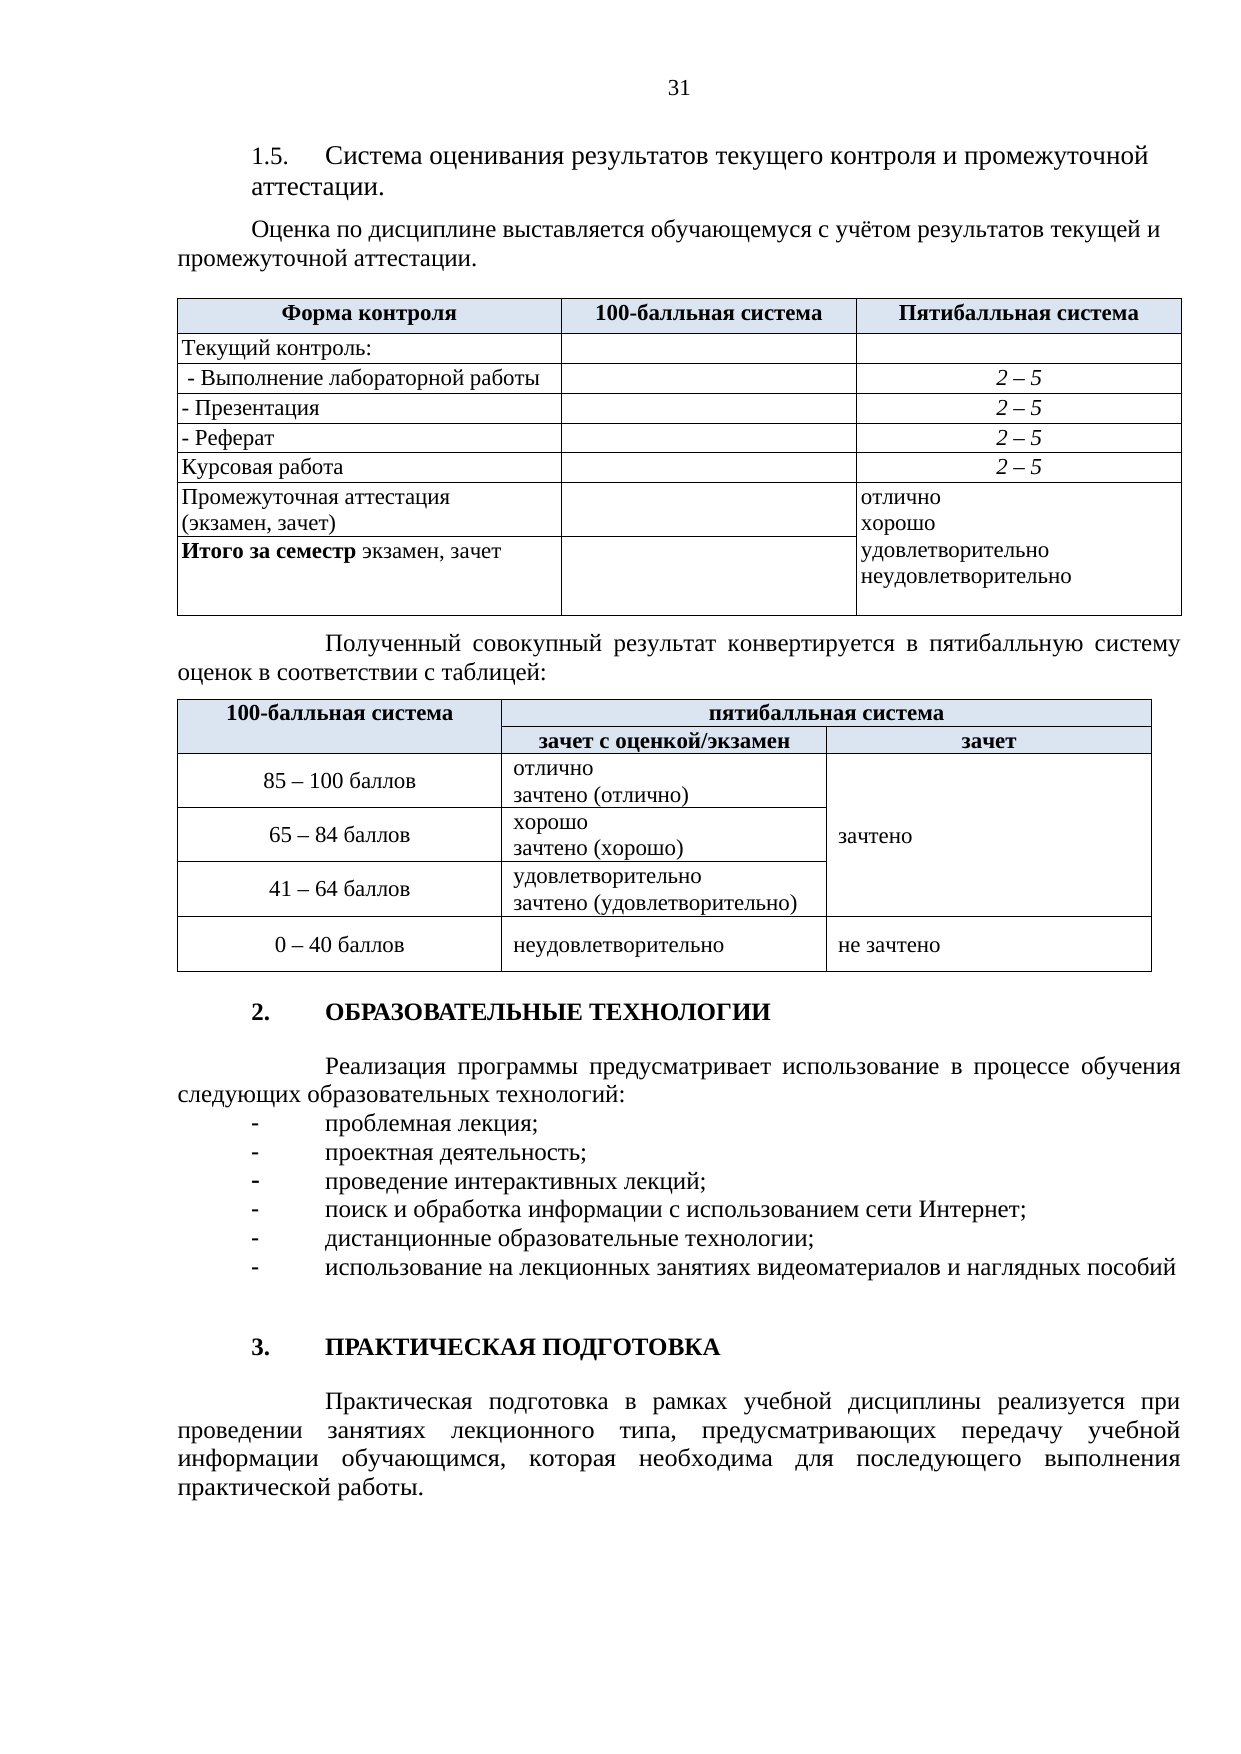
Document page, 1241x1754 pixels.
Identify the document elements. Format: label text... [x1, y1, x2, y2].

table_cell удовлетворительно зачтено (удовлетворительно) [502, 862, 826, 916]
table_cell - Реферат [178, 424, 561, 452]
table_cell [562, 424, 856, 452]
table_cell Промежуточная аттестация (экзамен, зачет) [178, 483, 561, 536]
list проектная деятельность; [177, 1137, 1181, 1166]
list Практическая подготовка в рамках учебной дисциплины реализуется при проведении занятиях лекционного типа, предусматривающих передачу учебной информации обучающимся, которая необходима для последующего выполнения практической работы. [177, 1386, 1181, 1501]
table_cell отлично хорошо удовлетворительно неудовлетворительно [857, 483, 1181, 615]
table_header пятибалльная система [502, 700, 1151, 726]
list проведение интерактивных лекций; [177, 1166, 1181, 1194]
table_cell не зачтено [827, 917, 1151, 971]
subtitle Система оценивания результатов текущего контроля и промежуточной аттестации. [251, 139, 1181, 201]
table_cell Итого за семестр экзамен, зачет [178, 537, 561, 615]
text Оценка по дисциплине выставляется обучающемуся с учётом результатов текущей и промежуточной аттестации. [177, 214, 1181, 271]
table_cell 2 – 5 [857, 424, 1181, 452]
table_cell [857, 334, 1181, 363]
table_header 100-балльная система [178, 700, 501, 753]
table_cell неудовлетворительно [502, 917, 826, 971]
list дистанционные образовательные технологии; [177, 1223, 1181, 1252]
table_cell 0 – 40 баллов [178, 917, 501, 971]
table_header 100-балльная система [562, 299, 856, 333]
table_cell [562, 334, 856, 363]
table_cell 65 – 84 баллов [178, 808, 501, 861]
table_header Пятибалльная система [857, 299, 1181, 333]
table_cell [562, 453, 856, 482]
table_cell 85 – 100 баллов [178, 754, 501, 807]
table_cell - Презентация [178, 394, 561, 422]
list поиск и обработка информации с использованием сети Интернет; [177, 1194, 1181, 1223]
table_cell 2 – 5 [857, 394, 1181, 422]
list использование на лекционных занятиях видеоматериалов и наглядных пособий [177, 1252, 1181, 1281]
table_cell 2 – 5 [857, 453, 1181, 482]
table_cell [562, 483, 856, 536]
table_cell 41 – 64 баллов [178, 862, 501, 916]
table_cell зачтено [827, 754, 1151, 916]
table_cell [562, 537, 856, 615]
table_cell отлично зачтено (отлично) [502, 754, 826, 807]
list Полученный совокупный результат конвертируется в пятибалльную систему оценок в соответствии с таблицей: [177, 628, 1181, 686]
table_cell [562, 364, 856, 393]
table_header Форма контроля [178, 299, 561, 333]
table_cell [562, 394, 856, 422]
table_cell зачет [827, 727, 1151, 753]
list проблемная лекция; [177, 1108, 1181, 1137]
subtitle ОБРАЗОВАТЕЛЬНЫЕ ТЕХНОЛОГИИ [251, 997, 1181, 1026]
table_cell Текущий контроль: [178, 334, 561, 363]
table_cell зачет с оценкой/экзамен [502, 727, 826, 753]
table_cell хорошо зачтено (хорошо) [502, 808, 826, 861]
list Реализация программы предусматривает использование в процессе обучения следующих образовательных технологий: [177, 1051, 1181, 1108]
table_cell - Выполнение лабораторной работы [178, 364, 561, 393]
table_cell 2 – 5 [857, 364, 1181, 393]
table_cell Курсовая работа [178, 453, 561, 482]
subtitle ПРАКТИЧЕСКАЯ ПОДГОТОВКА [251, 1332, 1181, 1361]
